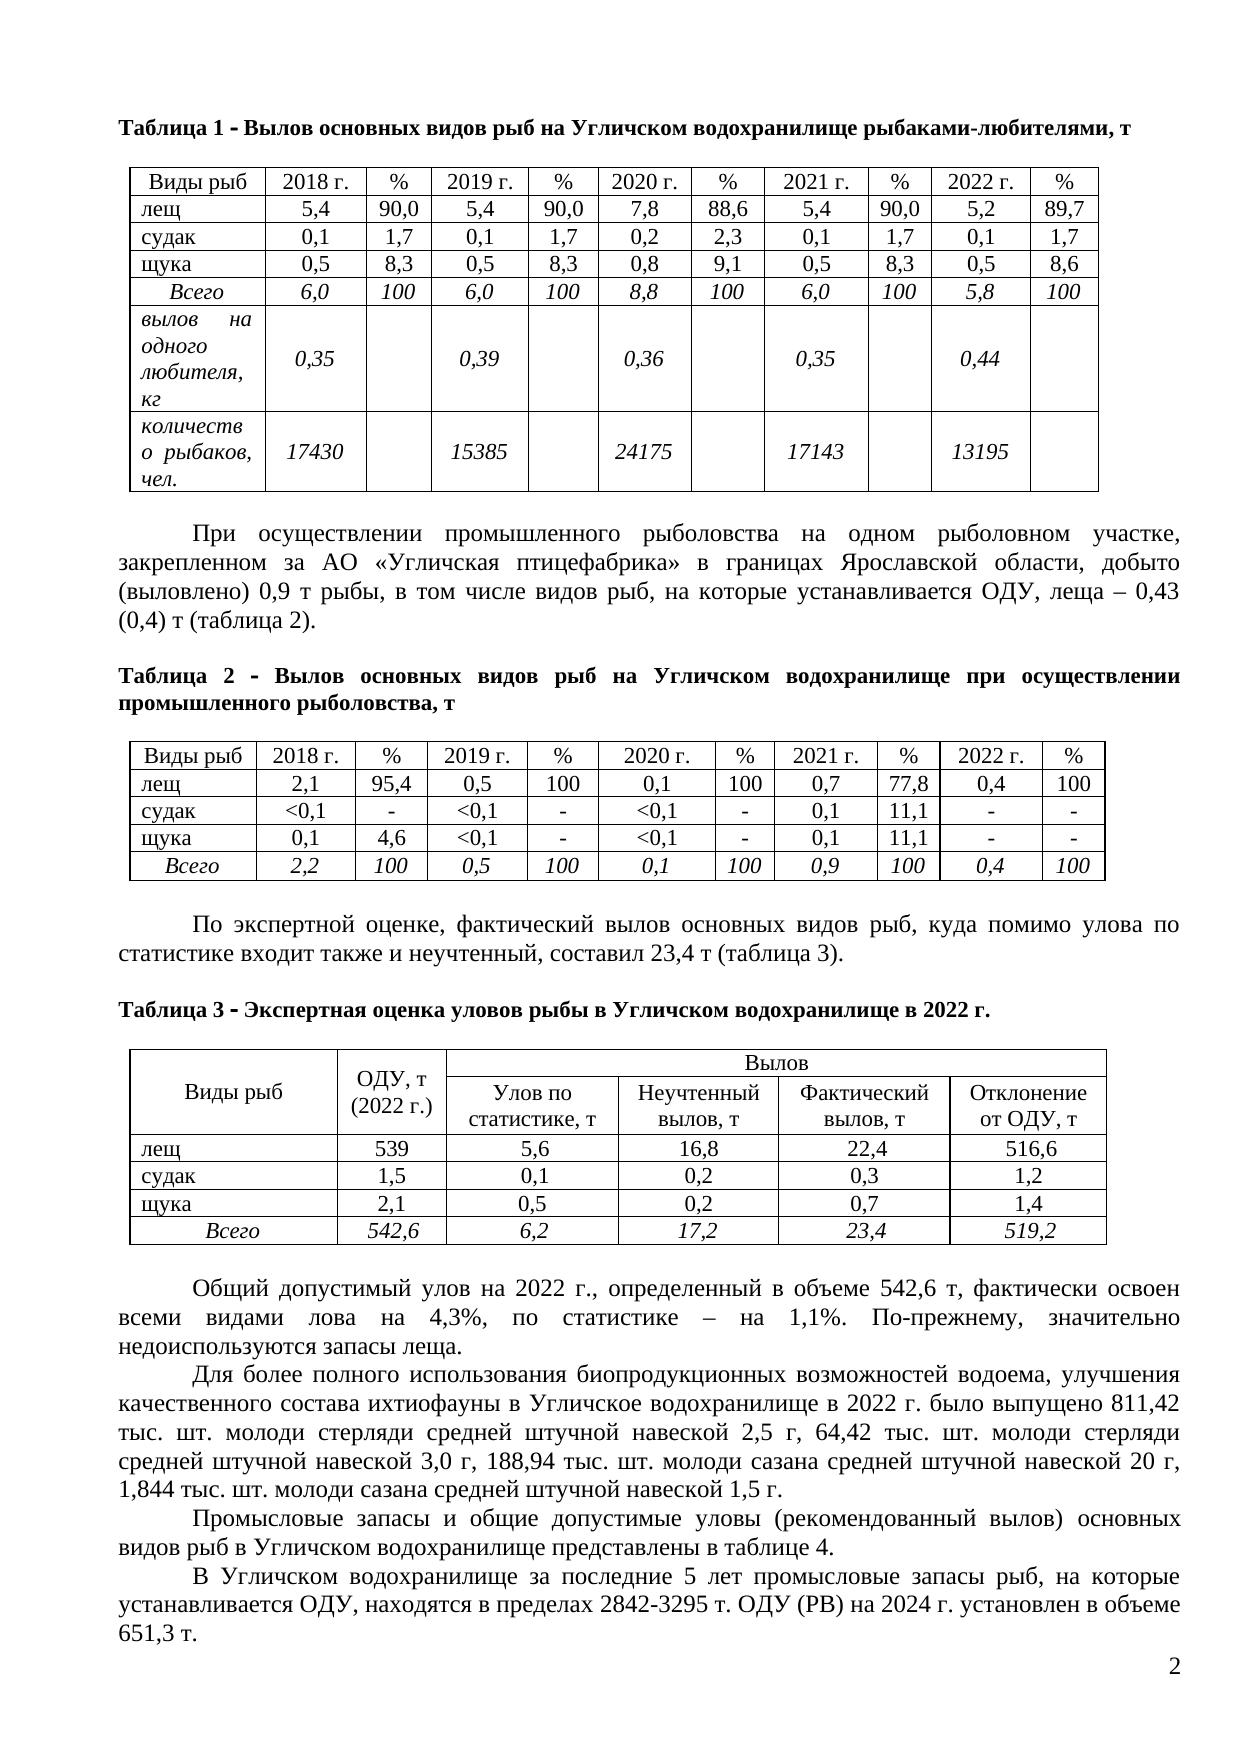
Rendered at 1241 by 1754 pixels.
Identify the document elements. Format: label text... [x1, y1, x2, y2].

table_cell [367, 306, 431, 411]
table_cell 15385 [432, 412, 528, 491]
table_cell 100 [716, 852, 774, 880]
table_header 2019 г. [428, 742, 527, 769]
table_cell 90,0 [869, 196, 931, 222]
table_header % [356, 742, 427, 769]
table_cell [529, 412, 598, 491]
table_header % [1031, 168, 1098, 194]
table_cell 90,0 [367, 196, 431, 222]
table_cell 100 [869, 278, 931, 304]
table_cell 89,7 [1031, 196, 1098, 222]
table_cell 0,5 [428, 852, 527, 880]
table_cell 542,6 [338, 1217, 446, 1243]
table_cell 13195 [932, 412, 1030, 491]
table_header 2022 г. [941, 742, 1042, 769]
table_cell 6,0 [765, 278, 868, 304]
table_cell - [528, 825, 598, 851]
table_cell 0,4 [941, 770, 1042, 796]
table_cell 100 [367, 278, 431, 304]
table_cell 1,2 [951, 1162, 1106, 1189]
table_cell 0,1 [932, 223, 1030, 249]
table_header 2021 г. [765, 168, 868, 194]
table_cell 100 [528, 852, 598, 880]
table_cell Всего [131, 852, 256, 880]
table_cell 0,3 [779, 1162, 949, 1189]
table_header 2021 г. [775, 742, 877, 769]
table_cell 0,5 [932, 251, 1030, 277]
table_cell 11,1 [878, 825, 939, 851]
table_cell судак [131, 1162, 337, 1189]
table_cell количество рыбаков, чел. [131, 412, 265, 491]
table_cell 0,1 [775, 825, 877, 851]
table_cell [869, 306, 931, 411]
table_header 2018 г. [266, 168, 366, 194]
table_cell - [1043, 797, 1104, 823]
table_cell <0,1 [599, 797, 715, 823]
table_header % [367, 168, 431, 194]
text Таблица 2 Вылов основных видов рыб на Угличском водохранилище при осуществлении промышленного рыболовства, т [118, 662, 1181, 715]
table_cell 0,1 [599, 770, 715, 796]
table_cell [692, 412, 764, 491]
table_cell - [716, 797, 774, 823]
table_cell лещ [131, 196, 265, 222]
table_cell <0,1 [257, 797, 355, 823]
table_cell лещ [131, 770, 256, 796]
table_header ОДУ, т (2022 г.) [338, 1050, 446, 1134]
table_header 2022 г. [932, 168, 1030, 194]
table_cell 516,6 [951, 1135, 1106, 1161]
table_header % [528, 742, 598, 769]
table_header % [869, 168, 931, 194]
table_cell [367, 412, 431, 491]
table_cell 0,39 [432, 306, 528, 411]
table_cell 24175 [599, 412, 691, 491]
table_cell 5,2 [932, 196, 1030, 222]
table_cell 100 [692, 278, 764, 304]
table_cell 0,1 [266, 223, 366, 249]
table_cell Фактический вылов, т [779, 1077, 949, 1134]
table_cell 1,7 [1031, 223, 1098, 249]
table_cell 2,1 [257, 770, 355, 796]
table_cell 539 [338, 1135, 446, 1161]
table_cell 1,7 [367, 223, 431, 249]
table_cell - [356, 797, 427, 823]
table_cell 23,4 [779, 1217, 949, 1243]
table_cell судак [131, 797, 256, 823]
table_cell 1,5 [338, 1162, 446, 1189]
table_cell 100 [878, 852, 939, 880]
table_cell 0,2 [619, 1190, 778, 1216]
table_cell 5,4 [765, 196, 868, 222]
table_cell 17,2 [619, 1217, 778, 1243]
table_cell 100 [528, 770, 598, 796]
table_header Вылов [447, 1050, 1106, 1076]
table_cell 100 [1043, 852, 1104, 880]
table_cell 100 [1031, 278, 1098, 304]
table_cell 88,6 [692, 196, 764, 222]
table_cell 0,1 [775, 797, 877, 823]
table_cell 11,1 [878, 797, 939, 823]
text По экспертной оценке, фактический вылов основных видов рыб, куда помимо улова по статистике входит также и неучтенный, составил 23,4 т (таблица 3). [118, 909, 1181, 967]
table_cell - [1043, 825, 1104, 851]
table_cell 0,1 [765, 223, 868, 249]
table_cell 0,7 [775, 770, 877, 796]
table_cell Отклонение от ОДУ, т [951, 1077, 1106, 1134]
table_cell 0,5 [428, 770, 527, 796]
table_cell 16,8 [619, 1135, 778, 1161]
table_cell 0,2 [619, 1162, 778, 1189]
table_cell 17430 [266, 412, 366, 491]
table_cell Улов по статистике, т [447, 1077, 618, 1134]
table_header % [692, 168, 764, 194]
table_cell 6,2 [447, 1217, 618, 1243]
table_cell 2,1 [338, 1190, 446, 1216]
table_cell 0,1 [432, 223, 528, 249]
table_cell 0,1 [599, 852, 715, 880]
table_cell 0,35 [266, 306, 366, 411]
table_cell вылов на одного любителя, кг [131, 306, 265, 411]
table_cell 17143 [765, 412, 868, 491]
table_cell - [941, 797, 1042, 823]
table_cell 0,2 [599, 223, 691, 249]
table_cell 8,3 [367, 251, 431, 277]
table_cell [1031, 306, 1098, 411]
table_cell [692, 306, 764, 411]
table_cell 100 [356, 852, 427, 880]
table_cell 8,8 [599, 278, 691, 304]
table_cell 0,1 [257, 825, 355, 851]
table_cell 100 [1043, 770, 1104, 796]
table_cell 0,4 [941, 852, 1042, 880]
table_cell 8,3 [529, 251, 598, 277]
table_header 2020 г. [599, 168, 691, 194]
table_cell 5,8 [932, 278, 1030, 304]
table_header % [716, 742, 774, 769]
table_cell 22,4 [779, 1135, 949, 1161]
table_cell лещ [131, 1135, 337, 1161]
table_cell Неучтенный вылов, т [619, 1077, 778, 1134]
table_cell 0,7 [779, 1190, 949, 1216]
table_header Виды рыб [131, 742, 256, 769]
table_cell 519,2 [951, 1217, 1106, 1243]
text Для более полного использования биопродукционных возможностей водоема, улучшения качественного состава ихтиофауны в Угличское водохранилище в 2022 г. было выпущено 811,42 тыс. шт. молоди стерляди средней штучной навеской 2,5 г, 64,42 тыс. шт. молоди стерляди средней штучной навеской 3,0 г, 188,94 тыс. шт. молоди сазана средней штучной навеской 20 г, 1,844 тыс. шт. молоди сазана средней штучной навеской 1,5 г. [118, 1359, 1181, 1503]
table_cell 0,9 [775, 852, 877, 880]
table_header 2018 г. [257, 742, 355, 769]
table_header 2020 г. [599, 742, 715, 769]
table_cell Всего [131, 278, 265, 304]
table_cell 100 [529, 278, 598, 304]
table_cell судак [131, 223, 265, 249]
text При осуществлении промышленного рыболовства на одном рыболовном участке, закрепленном за АО «Угличская птицефабрика» в границах Ярославской области, добыто (выловлено) 0,9 т рыбы, в том числе видов рыб, на которые устанавливается ОДУ, леща – 0,43 (0,4) т (таблица 2). [118, 518, 1181, 633]
table_cell 5,4 [266, 196, 366, 222]
table_cell 0,1 [447, 1162, 618, 1189]
table_cell [1031, 412, 1098, 491]
table_cell щука [131, 1190, 337, 1216]
table_header Виды рыб [131, 1050, 337, 1134]
table_cell 0,8 [599, 251, 691, 277]
text В Угличском водохранилище за последние 5 лет промысловые запасы рыб, на которые устанавливается ОДУ, находятся в пределах 2842-3295 т. ОДУ (РВ) на 2024 г. установлен в объеме 651,3 т. [118, 1561, 1181, 1647]
table_cell 0,5 [266, 251, 366, 277]
text Таблица 3 Экспертная оценка уловов рыбы в Угличском водохранилище в 2022 г. [118, 996, 1181, 1022]
table_cell 0,35 [765, 306, 868, 411]
table_cell 1,4 [951, 1190, 1106, 1216]
table_cell <0,1 [428, 825, 527, 851]
table_header % [529, 168, 598, 194]
table_header 2019 г. [432, 168, 528, 194]
text Общий допустимый улов на 2022 г., определенный в объеме 542,6 т, фактически освоен всеми видами лова на 4,3%, по статистике – на 1,1%. По-прежнему, значительно недоиспользуются запасы леща. [118, 1273, 1181, 1359]
table_cell 95,4 [356, 770, 427, 796]
table_header % [1043, 742, 1104, 769]
table_cell 0,44 [932, 306, 1030, 411]
table_cell 0,5 [447, 1190, 618, 1216]
table_cell 2,2 [257, 852, 355, 880]
table_cell 2,3 [692, 223, 764, 249]
table_cell - [941, 825, 1042, 851]
text Промысловые запасы и общие допустимые уловы (рекомендованный вылов) основных видов рыб в Угличском водохранилище представлены в таблице 4. [118, 1503, 1181, 1561]
table_cell <0,1 [599, 825, 715, 851]
table_cell 0,5 [432, 251, 528, 277]
table_cell 7,8 [599, 196, 691, 222]
text Таблица 1 Вылов основных видов рыб на Угличском водохранилище рыбаками-любителями, т [118, 114, 1181, 141]
table_cell 90,0 [529, 196, 598, 222]
table_header Виды рыб [131, 168, 265, 194]
table_cell [869, 412, 931, 491]
table_cell 0,36 [599, 306, 691, 411]
table_cell - [716, 825, 774, 851]
table_cell щука [131, 251, 265, 277]
table_cell - [528, 797, 598, 823]
table_cell 9,1 [692, 251, 764, 277]
table_cell 1,7 [869, 223, 931, 249]
table_cell [529, 306, 598, 411]
table_cell 0,5 [765, 251, 868, 277]
table_cell 6,0 [266, 278, 366, 304]
table_cell 77,8 [878, 770, 939, 796]
table_cell щука [131, 825, 256, 851]
table_cell 8,6 [1031, 251, 1098, 277]
table_header % [878, 742, 939, 769]
table_cell <0,1 [428, 797, 527, 823]
table_cell 5,6 [447, 1135, 618, 1161]
table_cell 4,6 [356, 825, 427, 851]
table_cell 8,3 [869, 251, 931, 277]
table_cell 1,7 [529, 223, 598, 249]
table_cell 5,4 [432, 196, 528, 222]
table_cell 6,0 [432, 278, 528, 304]
table_cell Всего [131, 1217, 337, 1243]
table_cell 100 [716, 770, 774, 796]
